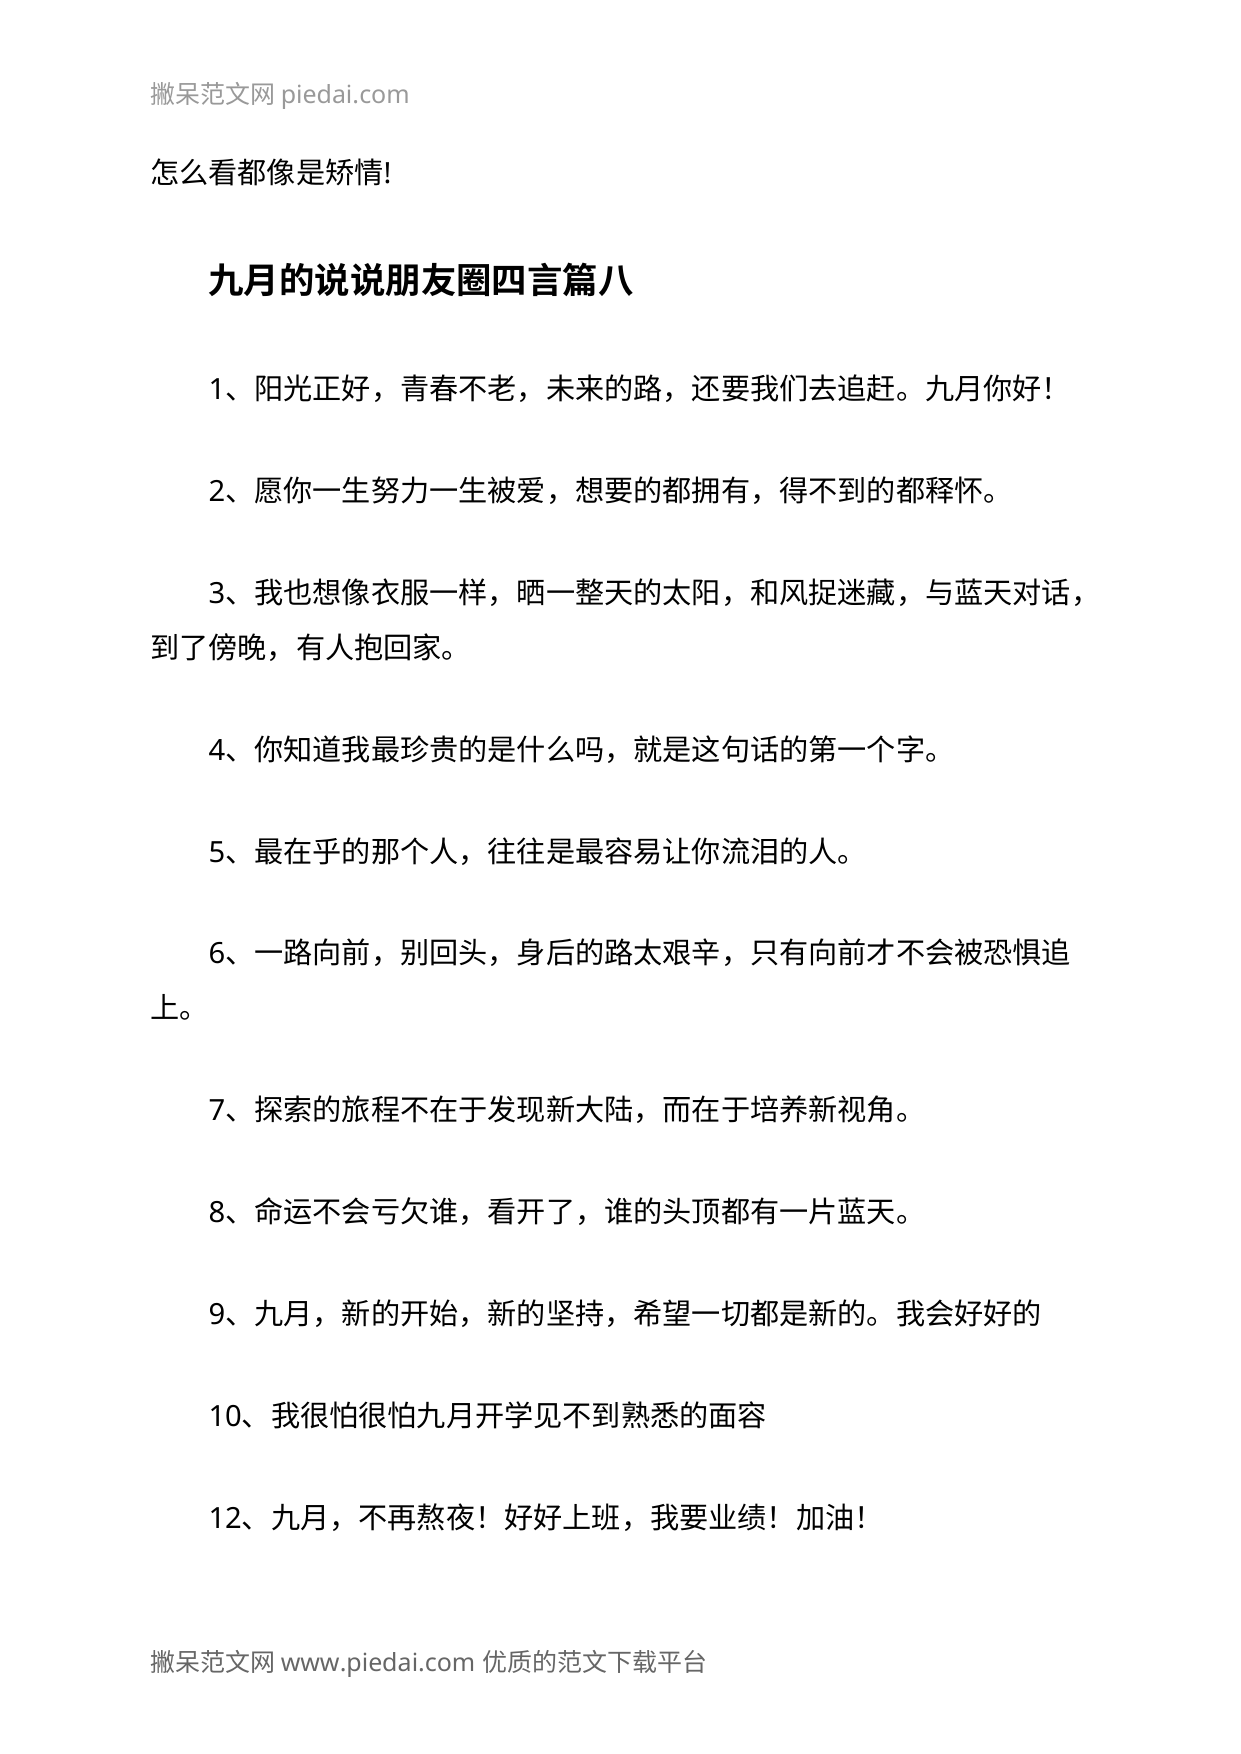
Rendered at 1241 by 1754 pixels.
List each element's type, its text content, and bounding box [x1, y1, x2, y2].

text 5、最在乎的那个人，往往是最容易让你流泪的人。 [150, 828, 1090, 871]
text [150, 150, 1090, 192]
text 7、探索的旅程不在于发现新大陆，而在于培养新视角。 [150, 1087, 1090, 1129]
text 1、阳光正好，青春不老，未来的路，还要我们去追赶。九月你好！ [150, 365, 1090, 408]
text 3、我也想像衣服一样，晒一整天的太阳，和风捉迷藏，与蓝天对话，到了傍晚，有人抱回家。 [150, 569, 1090, 667]
text 10、我很怕很怕九月开学见不到熟悉的面容 [150, 1393, 1090, 1435]
text 9、九月，新的开始，新的坚持，希望一切都是新的。我会好好的 [150, 1291, 1090, 1333]
text 4、你知道我最珍贵的是什么吗，就是这句话的第一个字。 [150, 726, 1090, 768]
text 6、一路向前，别回头，身后的路太艰辛，只有向前才不会被恐惧追上。 [150, 930, 1090, 1027]
text 九月的说说朋友圈四言篇八 [150, 252, 1090, 303]
text 12、九月，不再熬夜！好好上班，我要业绩！加油！ [150, 1495, 1090, 1537]
text 2、愿你一生努力一生被爱，想要的都拥有，得不到的都释怀。 [150, 467, 1090, 510]
text 8、命运不会亏欠谁，看开了，谁的头顶都有一片蓝天。 [150, 1189, 1090, 1231]
